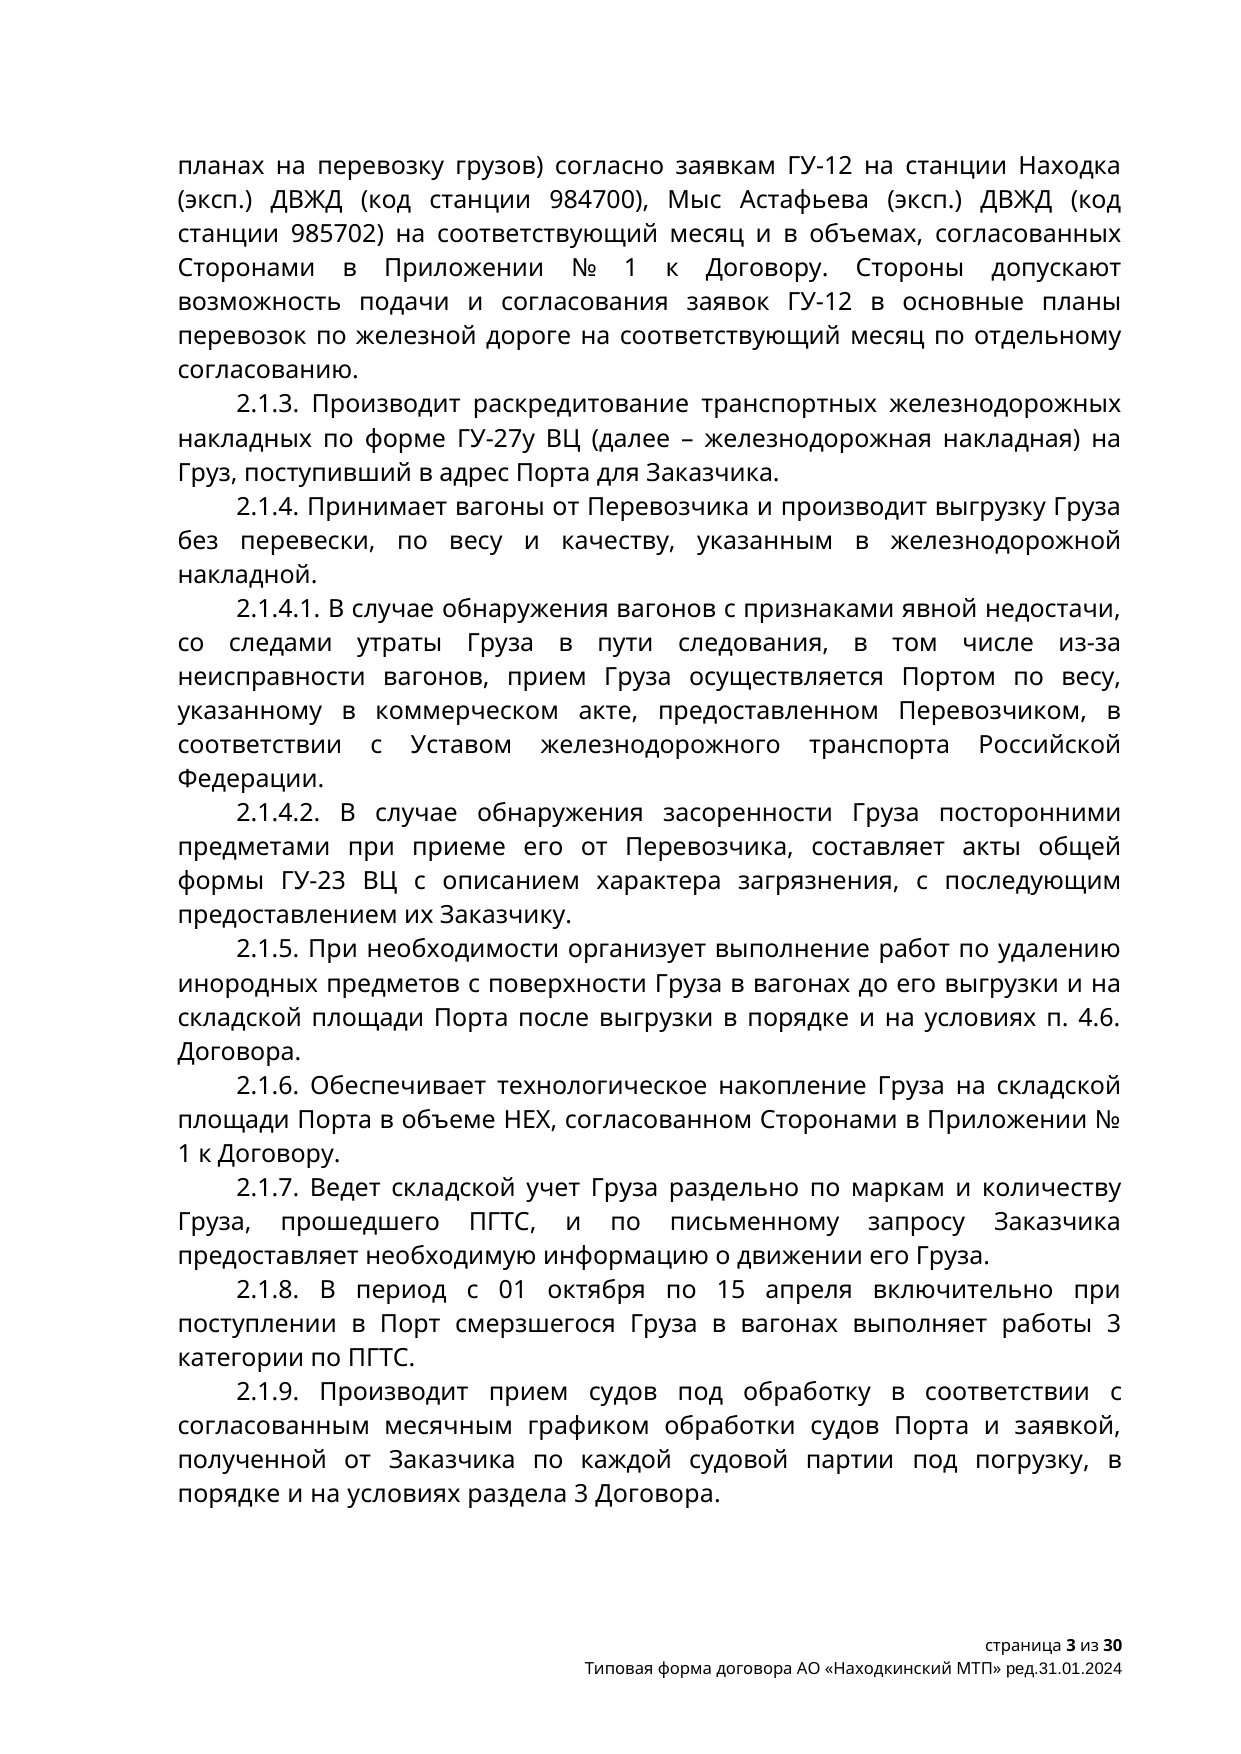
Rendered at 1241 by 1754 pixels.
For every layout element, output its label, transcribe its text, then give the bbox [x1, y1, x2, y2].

text 2.1.9. Производит прием судов под обработку в соответствии с согласованным месячным графиком обработки судов Порта и заявкой, полученной от Заказчика по каждой судовой партии под погрузку, в порядке и на условиях раздела 3 Договора. [177, 1374, 1122, 1510]
text 2.1.8. В период с 01 октября по 15 апреля включительно при поступлении в Порт смерзшегося Груза в вагонах выполняет работы 3 категории по ПГТС. [177, 1272, 1122, 1374]
text 2.1.6. Обеспечивает технологическое накопление Груза на складской площади Порта в объеме НЕХ, согласованном Сторонами в Приложении № 1 к Договору. [177, 1067, 1122, 1169]
text 2.1.4. Принимает вагоны от Перевозчика и производит выгрузку Груза без перевески, по весу и качеству, указанным в железнодорожной накладной. [177, 488, 1122, 591]
text 2.1.4.1. В случае обнаружения вагонов с признаками явной недостачи, со следами утраты Груза в пути следования, в том числе из-за неисправности вагонов, прием Груза осуществляется Портом по весу, указанному в коммерческом акте, предоставленном Перевозчиком, в соответствии с Уставом железнодорожного транспорта Российской Федерации. [177, 591, 1122, 795]
text 2.1.5. При необходимости организует выполнение работ по удалению инородных предметов с поверхности Груза в вагонах до его выгрузки и на складской площади Порта после выгрузки в порядке и на условиях п. 4.6. Договора. [177, 931, 1122, 1067]
text 2.1.4.2. В случае обнаружения засоренности Груза посторонними предметами при приеме его от Перевозчика, составляет акты общей формы ГУ-23 ВЦ с описанием характера загрязнения, с последующим предоставлением их Заказчику. [177, 795, 1122, 931]
text 2.1.7. Ведет складской учет Груза раздельно по маркам и количеству Груза, прошедшего ПГТС, и по письменному запросу Заказчика предоставляет необходимую информацию о движении его Груза. [177, 1169, 1122, 1272]
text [177, 148, 1122, 386]
text 2.1.3. Производит раскредитование транспортных железнодорожных накладных по форме ГУ-27у ВЦ (далее – железнодорожная накладная) на Груз, поступивший в адрес Порта для Заказчика. [177, 386, 1122, 488]
